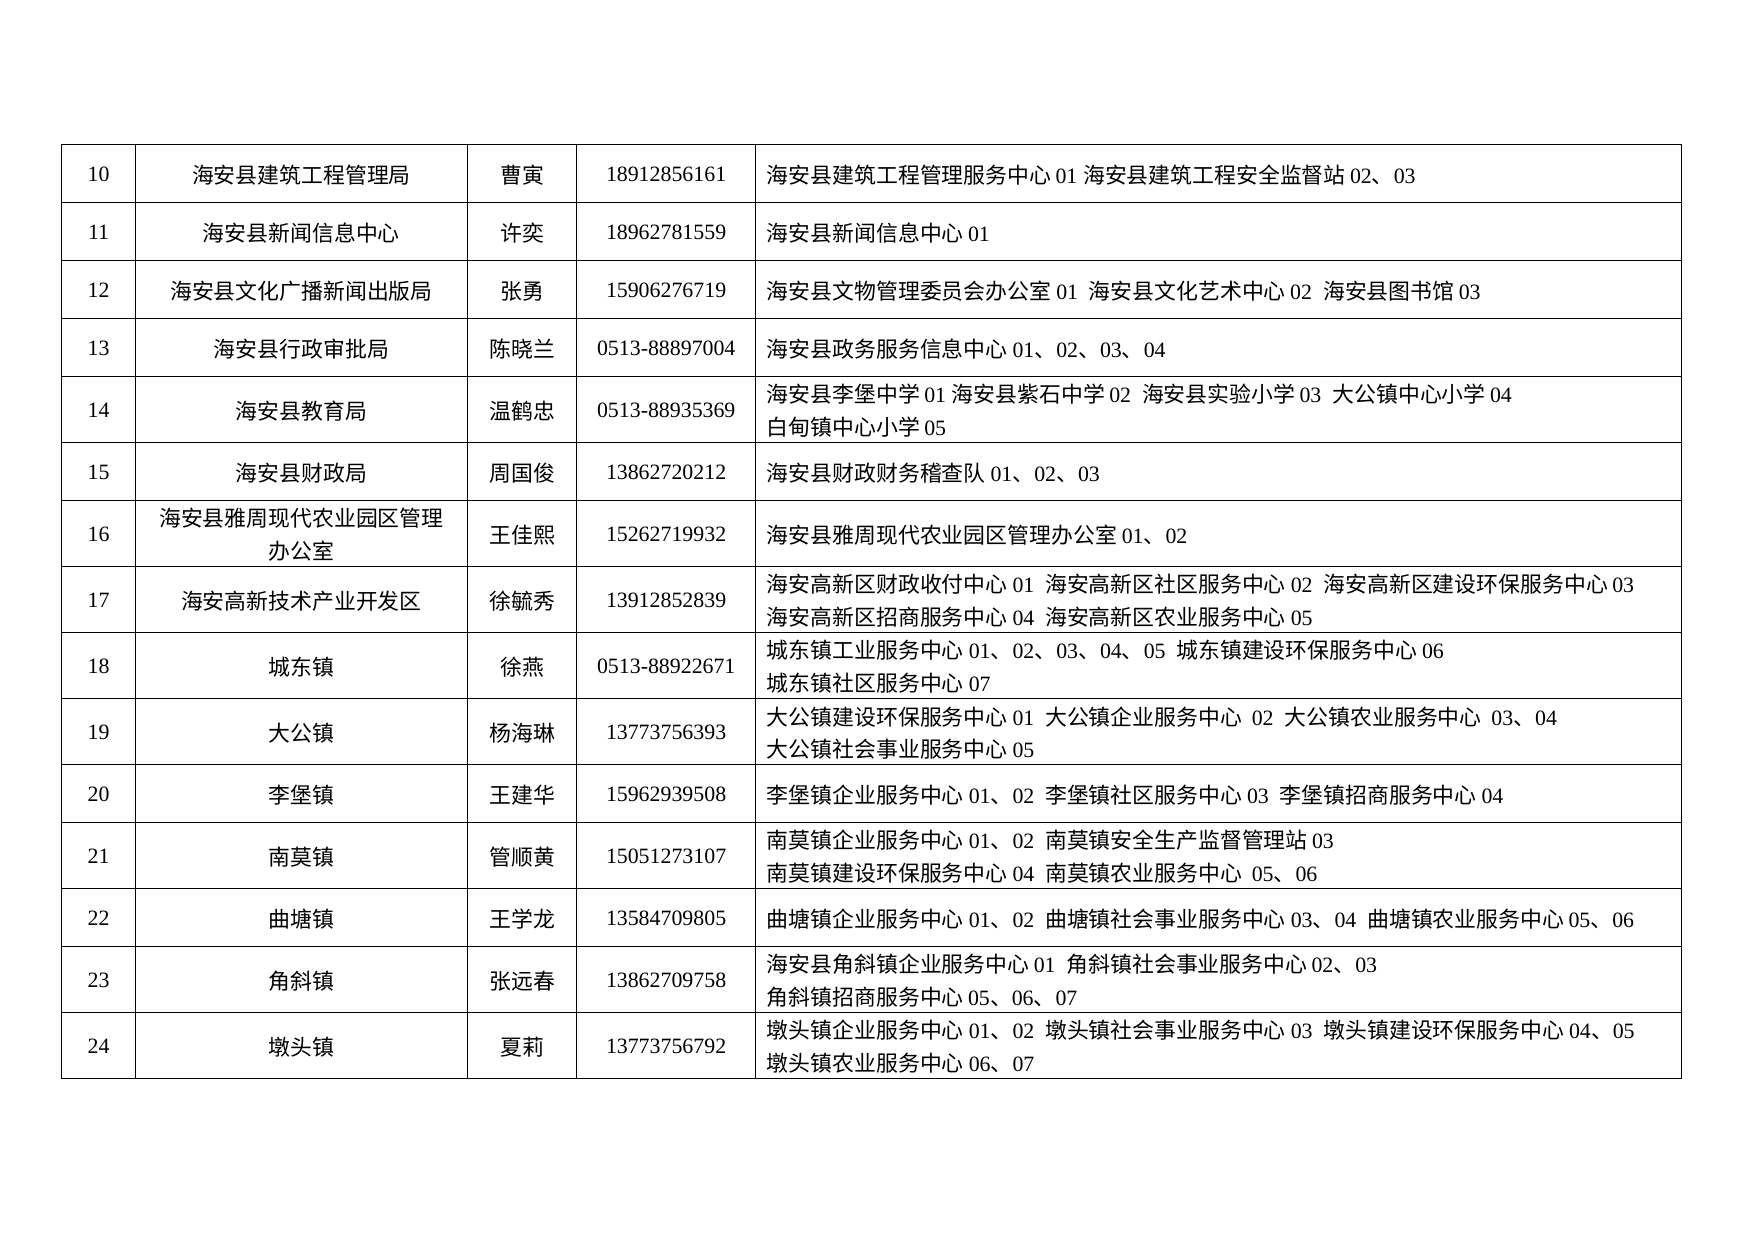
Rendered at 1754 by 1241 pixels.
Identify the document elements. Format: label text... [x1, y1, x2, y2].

table_cell 海安县雅周现代农业园区管理 办公室 [136, 501, 467, 566]
table_cell 13 [62, 319, 135, 376]
table_cell 16 [62, 501, 135, 566]
table_cell 海安县李堡中学01 海安县紫石中学02 海安县实验小学03 大公镇中心小学04 白甸镇中心小学05 [756, 377, 1681, 442]
table_cell 11 [62, 203, 135, 260]
table_cell 李堡镇企业服务中心 01、02 李堡镇社区服务中心 03 李堡镇招商服务中心 04 [756, 765, 1681, 822]
table_cell 张远春 [468, 947, 576, 1012]
table_cell 18912856161 [577, 145, 755, 202]
table_cell 17 [62, 567, 135, 632]
table_cell 0513-88922671 [577, 633, 755, 698]
table_cell 管顺黄 [468, 823, 576, 888]
table_cell 13862709758 [577, 947, 755, 1012]
table_cell 许奕 [468, 203, 576, 260]
table_cell 0513-88935369 [577, 377, 755, 442]
table_cell 王建华 [468, 765, 576, 822]
table_cell 海安县行政审批局 [136, 319, 467, 376]
table_cell 海安县文化广播新闻出版局 [136, 261, 467, 318]
table_cell 海安县建筑工程管理服务中心01 海安县建筑工程安全监督站02、03 [756, 145, 1681, 202]
table_cell 王学龙 [468, 889, 576, 946]
table_cell 19 [62, 699, 135, 764]
table_cell 10 [62, 145, 135, 202]
table_cell 陈晓兰 [468, 319, 576, 376]
table_cell 南莫镇企业服务中心 01、02 南莫镇安全生产监督管理站03 南莫镇建设环保服务中心 04 南莫镇农业服务中心 05、06 [756, 823, 1681, 888]
table_cell 曲塘镇 [136, 889, 467, 946]
table_cell 18962781559 [577, 203, 755, 260]
table_cell 海安县建筑工程管理局 [136, 145, 467, 202]
table_cell 15906276719 [577, 261, 755, 318]
table_cell 墩头镇企业服务中心 01、02 墩头镇社会事业服务中心 03 墩头镇建设环保服务中心 04、05 墩头镇农业服务中心 06、07 [756, 1013, 1681, 1078]
table_cell 城东镇工业服务中心 01、02、03、04、05 城东镇建设环保服务中心 06 城东镇社区服务中心 07 [756, 633, 1681, 698]
table_cell 李堡镇 [136, 765, 467, 822]
table_cell 海安高新技术产业开发区 [136, 567, 467, 632]
table_cell 徐毓秀 [468, 567, 576, 632]
table_cell 海安县新闻信息中心01 [756, 203, 1681, 260]
table_cell 12 [62, 261, 135, 318]
table_cell 曹寅 [468, 145, 576, 202]
table_cell 13912852839 [577, 567, 755, 632]
table_cell 0513-88897004 [577, 319, 755, 376]
table_cell 24 [62, 1013, 135, 1078]
table_cell 南莫镇 [136, 823, 467, 888]
table_cell 海安县角斜镇企业服务中心01 角斜镇社会事业服务中心02、03 角斜镇招商服务中心05、06、07 [756, 947, 1681, 1012]
table_cell 墩头镇 [136, 1013, 467, 1078]
table_cell 海安县教育局 [136, 377, 467, 442]
table_cell 23 [62, 947, 135, 1012]
table_cell 15262719932 [577, 501, 755, 566]
table_cell 大公镇 [136, 699, 467, 764]
table_cell 15962939508 [577, 765, 755, 822]
table_cell 周国俊 [468, 443, 576, 500]
table_cell 海安县政务服务信息中心 01、02、03、04 [756, 319, 1681, 376]
table_cell 曲塘镇企业服务中心 01、02 曲塘镇社会事业服务中心 03、04 曲塘镇农业服务中心05、06 [756, 889, 1681, 946]
table_cell 杨海琳 [468, 699, 576, 764]
table_cell 21 [62, 823, 135, 888]
table_cell 温鹤忠 [468, 377, 576, 442]
table_cell 14 [62, 377, 135, 442]
table_cell 海安高新区财政收付中心 01 海安高新区社区服务中心 02 海安高新区建设环保服务中心03 海安高新区招商服务中心 04 海安高新区农业服务中心 05 [756, 567, 1681, 632]
table_cell 13584709805 [577, 889, 755, 946]
table_cell 夏莉 [468, 1013, 576, 1078]
table_cell 海安县雅周现代农业园区管理办公室 01、02 [756, 501, 1681, 566]
table_cell 徐燕 [468, 633, 576, 698]
table_cell 大公镇建设环保服务中心 01 大公镇企业服务中心 02 大公镇农业服务中心 03、04 大公镇社会事业服务中心 05 [756, 699, 1681, 764]
table_cell 15 [62, 443, 135, 500]
table_cell 张勇 [468, 261, 576, 318]
table_cell 城东镇 [136, 633, 467, 698]
table_cell 13773756393 [577, 699, 755, 764]
table_cell 角斜镇 [136, 947, 467, 1012]
table_cell 13862720212 [577, 443, 755, 500]
table_cell 海安县文物管理委员会办公室 01 海安县文化艺术中心02 海安县图书馆03 [756, 261, 1681, 318]
table_cell 22 [62, 889, 135, 946]
table_cell 15051273107 [577, 823, 755, 888]
table_cell 王佳熙 [468, 501, 576, 566]
table_cell 13773756792 [577, 1013, 755, 1078]
table_cell 18 [62, 633, 135, 698]
table_cell 海安县财政财务稽查队 01、02、03 [756, 443, 1681, 500]
table_cell 海安县财政局 [136, 443, 467, 500]
table_cell 20 [62, 765, 135, 822]
table_cell 海安县新闻信息中心 [136, 203, 467, 260]
